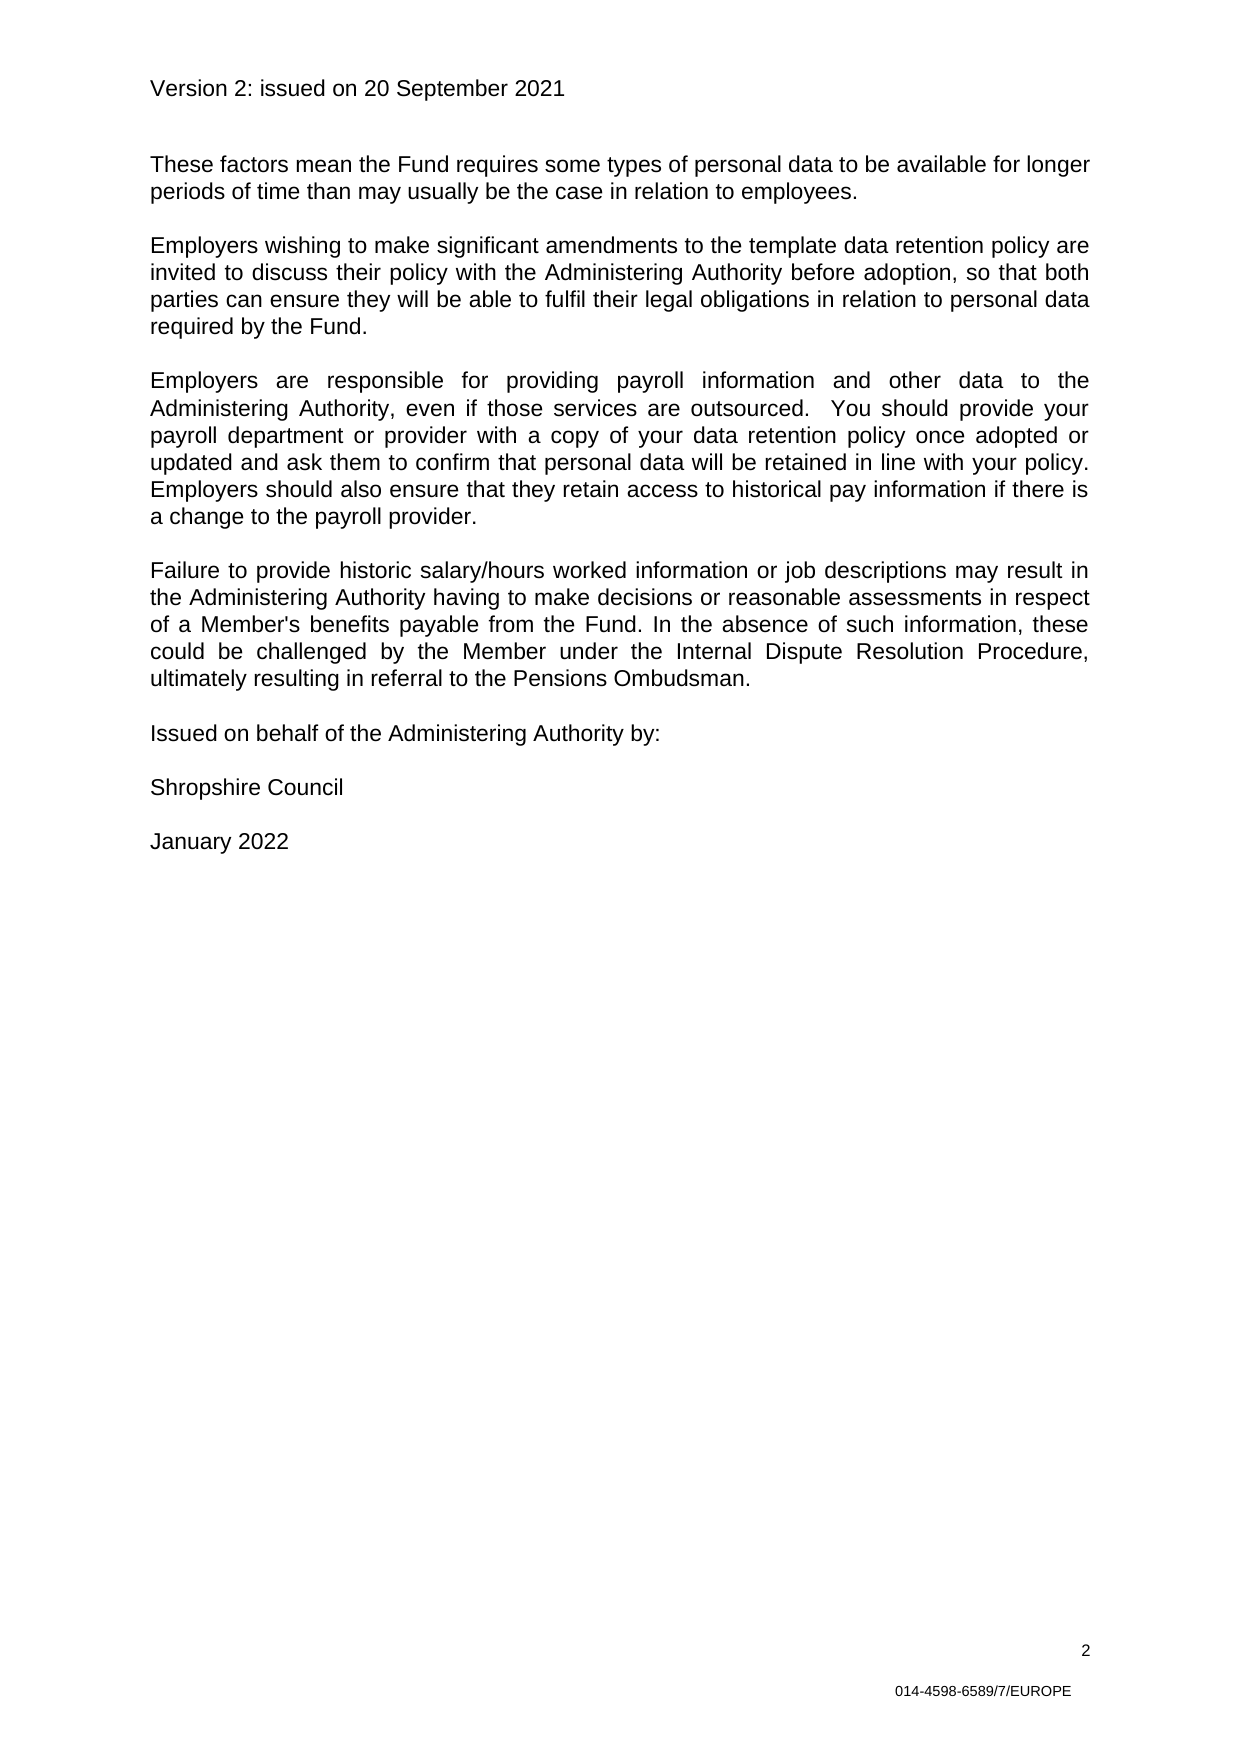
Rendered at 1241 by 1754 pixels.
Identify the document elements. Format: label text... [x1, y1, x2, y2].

text Shropshire Council [150, 773, 1090, 800]
text Employers wishing to make significant amendments to the template data retention policy are invited to discuss their policy with the Administering Authority before adoption, so that both parties can ensure they will be able to fulfil their legal obligations in relation to personal data required by the Fund. [150, 231, 1090, 339]
text These factors mean the Fund requires some types of personal data to be available for longer periods of time than may usually be the case in relation to employees. [150, 150, 1090, 204]
text Failure to provide historic salary/hours worked information or job descriptions may result in the Administering Authority having to make decisions or reasonable assessments in respect of a Member's benefits payable from the Fund. In the absence of such information, these could be challenged by the Member under the Internal Dispute Resolution Procedure, ultimately resulting in referral to the Pensions Ombudsman. [150, 556, 1090, 692]
text Employers are responsible for providing payroll information and other data to the Administering Authority, even if those services are outsourced. You should provide your payroll department or provider with a copy of your data retention policy once adopted or updated and ask them to confirm that personal data will be retained in line with your policy. Employers should also ensure that they retain access to historical pay information if there is a change to the payroll provider. [150, 367, 1090, 529]
text Issued on behalf of the Administering Authority by: [150, 719, 1090, 746]
text January 2022 [150, 827, 1090, 854]
